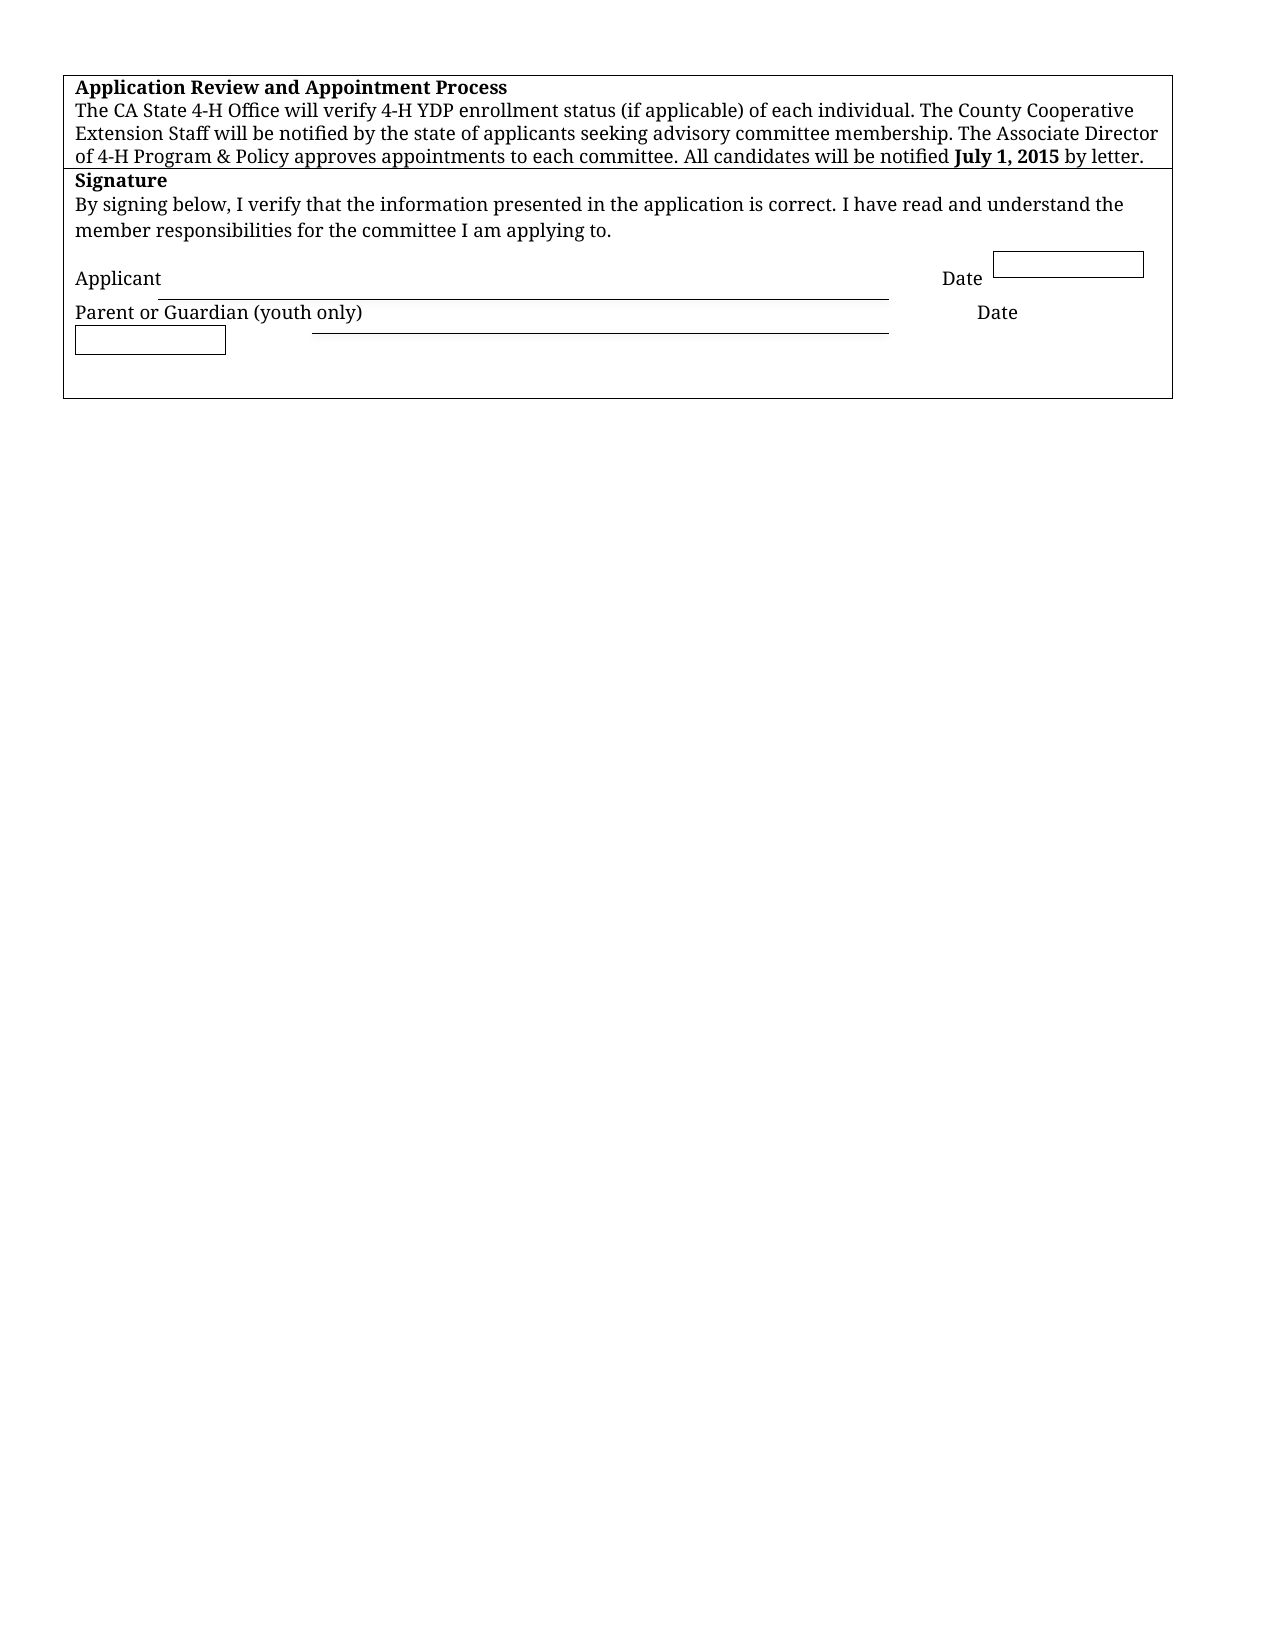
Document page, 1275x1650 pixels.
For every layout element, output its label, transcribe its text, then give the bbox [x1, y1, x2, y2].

table_cell Signature By signing below, I verify that the information presented in the application is correct. I have read and understand the member responsibilities for the committee I am applying to. Applicant Date Parent or Guardian (youth only) Date [64, 169, 1172, 398]
table_cell Application Review and Appointment Process The CA State 4-H Office will verify 4-H YDP enrollment status (if applicable) of each individual. The County Cooperative Extension Staff will be notified by the state of applicants seeking advisory committee membership. The Associate Director of 4-H Program & Policy approves appointments to each committee. All candidates will be notified July 1, 2015 by letter. [64, 76, 1172, 168]
